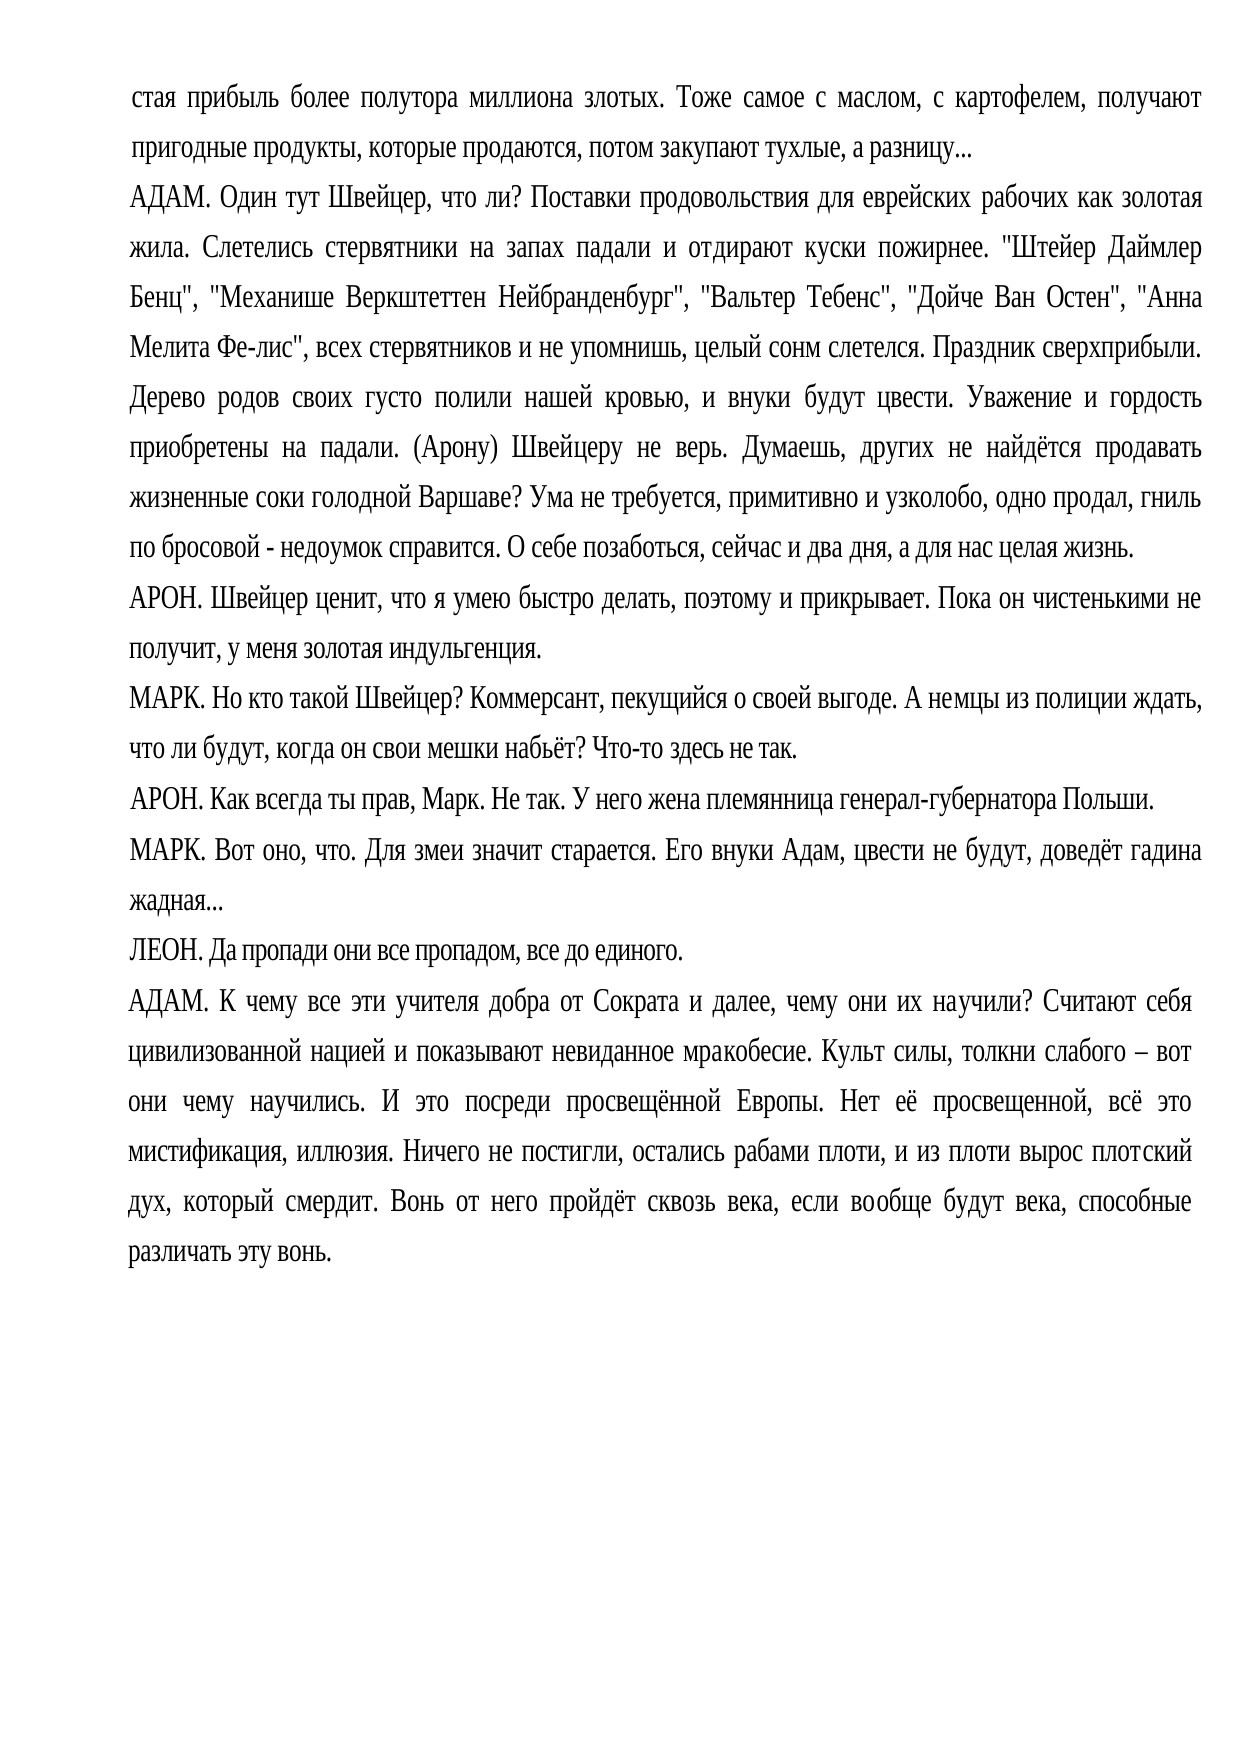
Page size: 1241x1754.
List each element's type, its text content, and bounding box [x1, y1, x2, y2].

text ЛEOH. Да пропади они все пропадом, все до единого. [129, 921, 1203, 971]
text стая прибыль более полутора миллиона злотых. Тоже самое с маслом, с картофелем, получают пригодные продукты, которые продаются, потом закупают тухлые, а разницу... [131, 67, 1203, 167]
text АДАМ. К чему все эти учителя добра от Сократа и далее, чему они их научили? Считают себя цивилизованной нацией и показывают невиданное мракобесие. Культ силы, толкни слабого – вот они чему научились. И это посреди просвещённой Европы. Нет её просвещенной, всё это мистификация, иллюзия. Ничего не постигли, остались рабами плоти, и из плоти вырос плотский дух, который смердит. Вонь от него пройдёт сквозь века, если вообще будут века, способные различать эту вонь. [128, 971, 1192, 1271]
text АРОН. Как всегда ты прав, Марк. Не так. У него жена племянница генерал-губернатора Польши. [130, 769, 1203, 819]
text МАРК. Вот оно, что. Для змеи значит старается. Его внуки Адам, цвести не будут, доведёт гадина жадная... [129, 820, 1203, 920]
text МАРК. Но кто такой Швейцер? Коммерсант, пекущийся о своей выгоде. А немцы из полиции ждать, что ли будут, когда он свои мешки набьёт? Что-то здесь не так. [129, 668, 1203, 768]
text АДАМ. Один тут Швейцер, что ли? Поставки продовольствия для еврейских рабочих как золотая жила. Слетелись стервятники на запах падали и отдирают куски пожирнее. "Штейер Даймлер Бенц", "Механише Веркштеттен Нейбранденбург", "Вальтер Тебенс", "Дойче Ван Остен", "Анна Мелита Фе-лис", всех стервятников и не упомнишь, целый сонм слетелся. Праздник сверхприбыли. Дерево родов своих густо полили нашей кровью, и внуки будут цвести. Уважение и гордость приобретены на падали. (Арону) Швейцеру не верь. Думаешь, других не найдётся продавать жизненные соки голодной Варшаве? Ума не требуется, примитивно и узколобо, одно продал, гниль по бросовой - недоумок справится. О себе позаботься, сейчас и два дня, а для нас целая жизнь. [129, 167, 1203, 567]
text АРОН. Швейцер ценит, что я умею быстро делать, поэтому и прикрывает. Пока он чистенькими не получит, у меня золотая индульгенция. [129, 568, 1203, 668]
